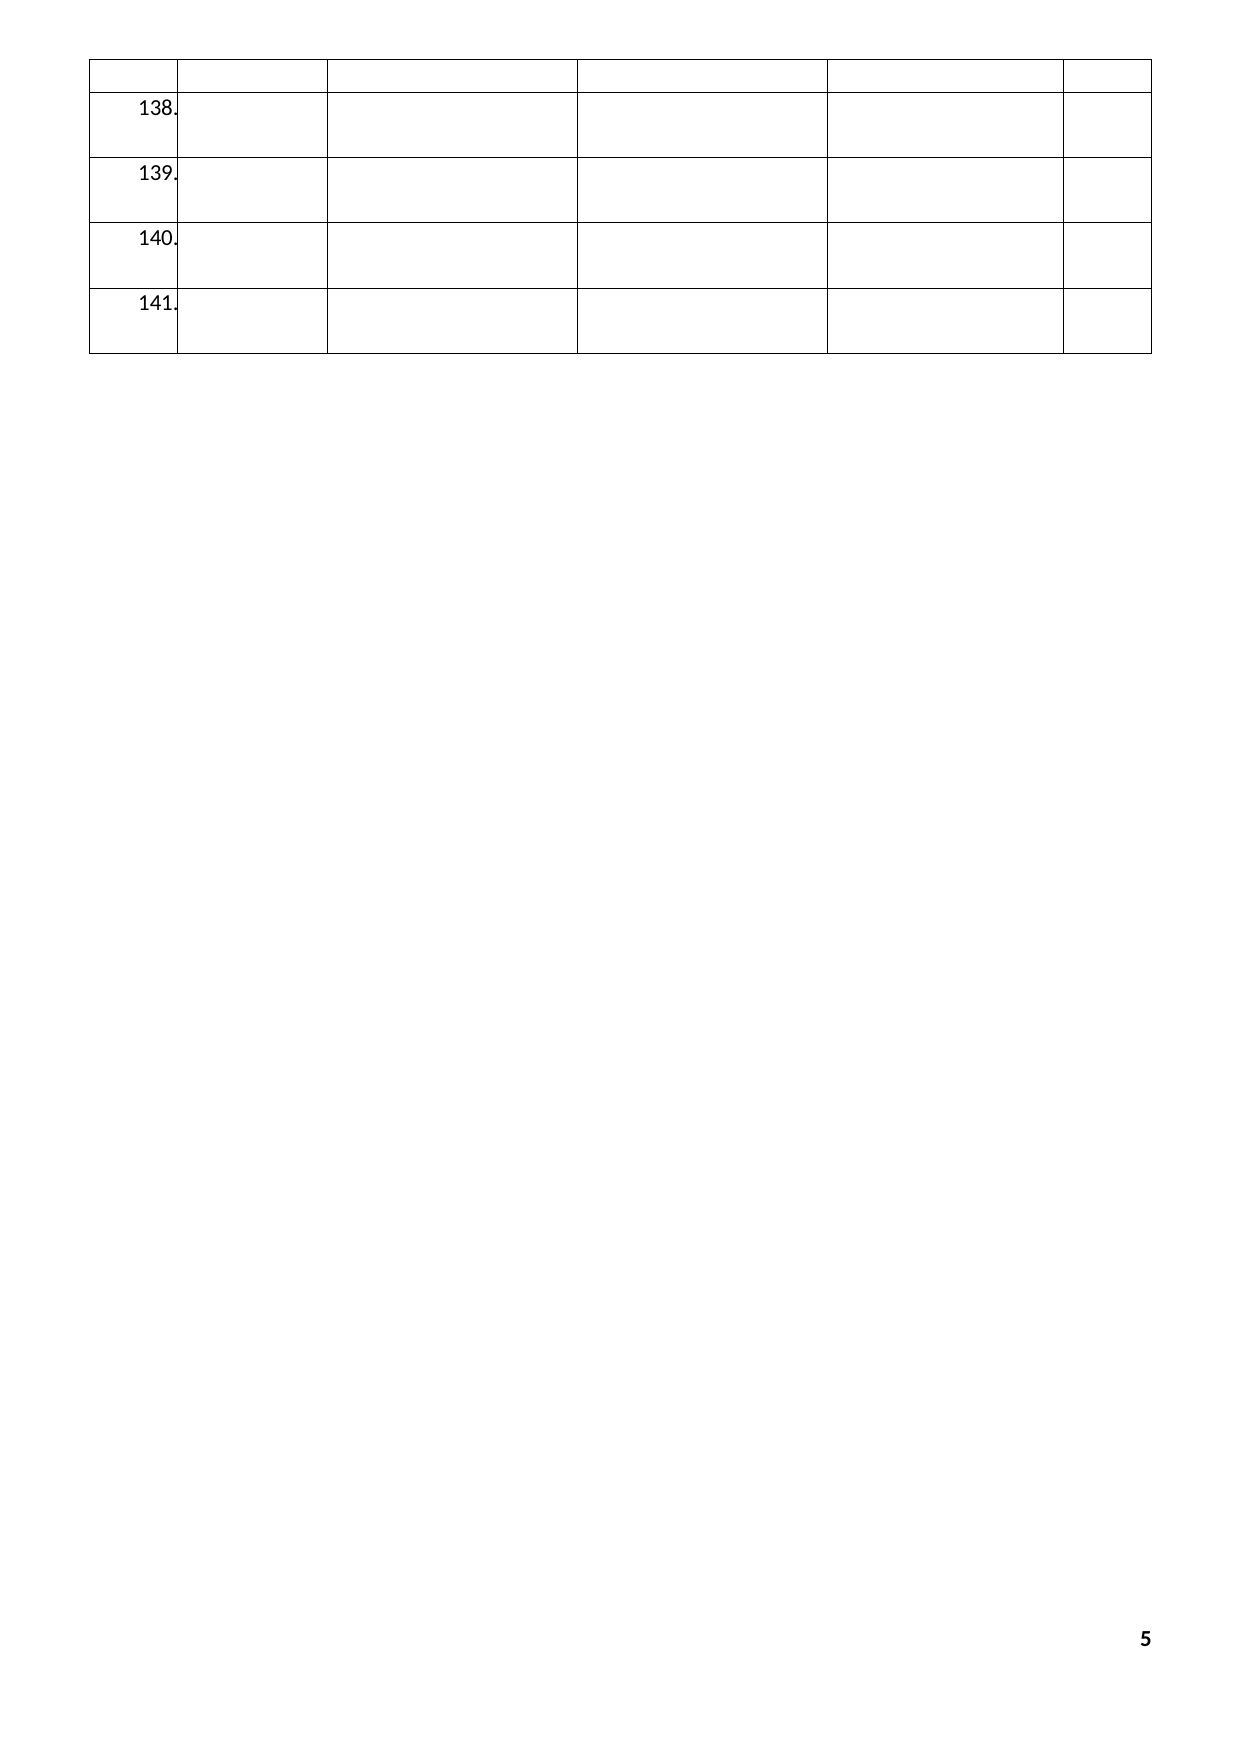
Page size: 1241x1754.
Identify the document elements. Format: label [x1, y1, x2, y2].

table_cell [578, 223, 827, 287]
table_cell [828, 60, 1063, 92]
table_cell [90, 223, 177, 287]
table_cell [90, 289, 177, 352]
table_cell [178, 223, 327, 287]
table_cell [578, 93, 827, 157]
table_cell [1064, 223, 1151, 287]
table_cell [578, 289, 827, 352]
table_cell [828, 158, 1063, 222]
table_cell [178, 60, 327, 92]
table_cell [1064, 93, 1151, 157]
table_cell [828, 289, 1063, 352]
table_cell [328, 60, 577, 92]
table_cell [328, 289, 577, 352]
table_cell [1064, 289, 1151, 352]
table_cell [1064, 158, 1151, 222]
table_cell [578, 158, 827, 222]
table_cell [578, 60, 827, 92]
table_cell [90, 60, 177, 92]
table_cell [1064, 60, 1151, 92]
table_cell [328, 223, 577, 287]
table_cell [90, 93, 177, 157]
table_cell [178, 289, 327, 352]
table_cell [328, 93, 577, 157]
table_cell [178, 158, 327, 222]
table_cell [828, 223, 1063, 287]
table_cell [328, 158, 577, 222]
table_cell [178, 93, 327, 157]
table_cell [90, 158, 177, 222]
table_cell [828, 93, 1063, 157]
